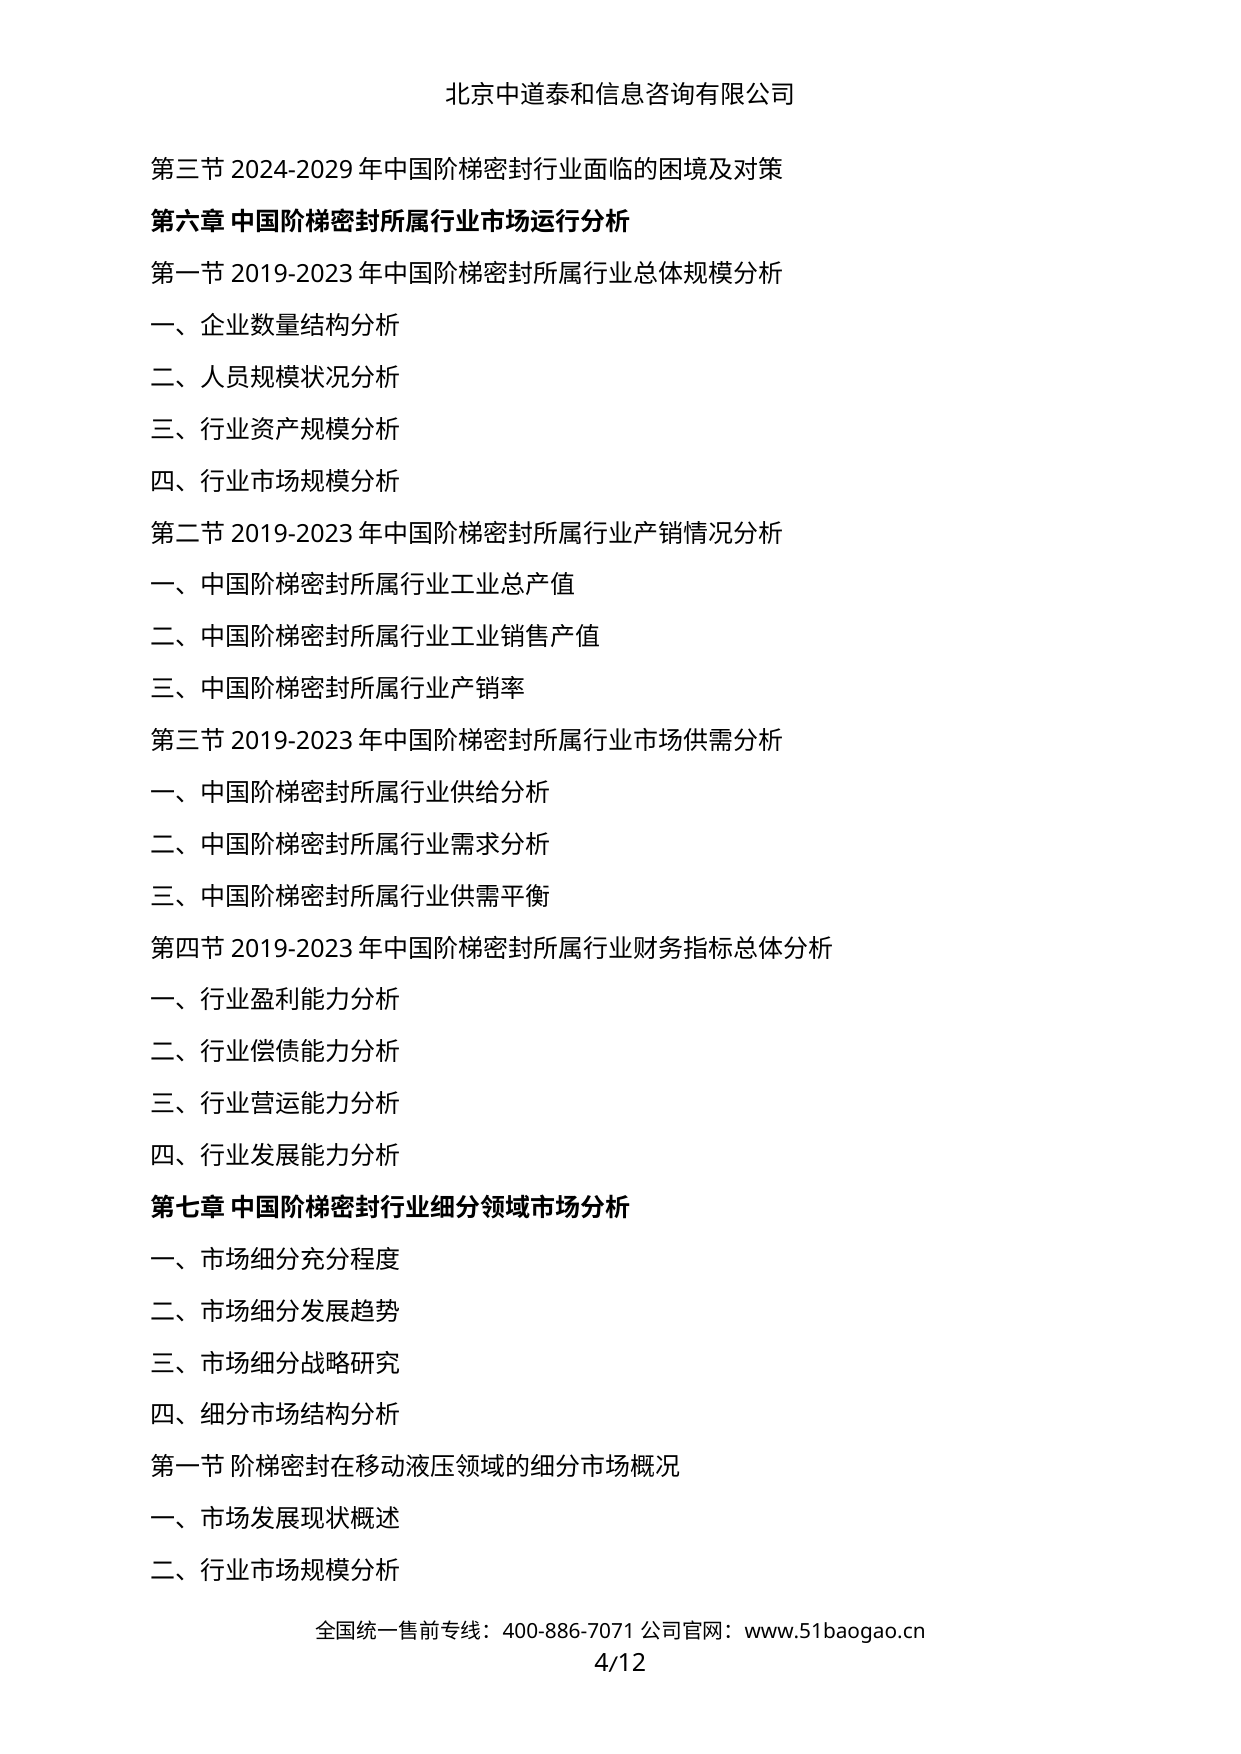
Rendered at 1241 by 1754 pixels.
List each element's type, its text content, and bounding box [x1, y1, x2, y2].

text 三、行业营运能力分析 [150, 1084, 1090, 1120]
text 一、行业盈利能力分析 [150, 980, 1090, 1016]
text 一、中国阶梯密封所属行业工业总产值 [150, 565, 1090, 601]
text 四、行业市场规模分析 [150, 461, 1090, 497]
text 三、中国阶梯密封所属行业产销率 [150, 669, 1090, 705]
text 二、人员规模状况分析 [150, 357, 1090, 394]
text 第六章 中国阶梯密封所属行业市场运行分析 [150, 202, 1090, 238]
text 二、中国阶梯密封所属行业需求分析 [150, 824, 1090, 861]
text 二、行业偿债能力分析 [150, 1032, 1090, 1068]
text 二、行业市场规模分析 [150, 1551, 1090, 1587]
text 二、市场细分发展趋势 [150, 1291, 1090, 1327]
text 第一节 阶梯密封在移动液压领域的细分市场概况 [150, 1447, 1090, 1483]
text 一、市场细分充分程度 [150, 1239, 1090, 1276]
text 一、市场发展现状概述 [150, 1499, 1090, 1535]
text 二、中国阶梯密封所属行业工业销售产值 [150, 617, 1090, 653]
text 第三节 2019-2023年中国阶梯密封所属行业市场供需分析 [150, 721, 1090, 757]
text 三、中国阶梯密封所属行业供需平衡 [150, 876, 1090, 912]
text 一、企业数量结构分析 [150, 306, 1090, 342]
text 第七章 中国阶梯密封行业细分领域市场分析 [150, 1187, 1090, 1224]
text 第三节 2024-2029年中国阶梯密封行业面临的困境及对策 [150, 150, 1090, 186]
text 三、行业资产规模分析 [150, 409, 1090, 446]
text 一、中国阶梯密封所属行业供给分析 [150, 772, 1090, 809]
text 三、市场细分战略研究 [150, 1343, 1090, 1379]
text 四、行业发展能力分析 [150, 1136, 1090, 1172]
text 四、细分市场结构分析 [150, 1395, 1090, 1431]
text 第四节 2019-2023年中国阶梯密封所属行业财务指标总体分析 [150, 928, 1090, 964]
text 第二节 2019-2023年中国阶梯密封所属行业产销情况分析 [150, 513, 1090, 549]
text 第一节 2019-2023年中国阶梯密封所属行业总体规模分析 [150, 254, 1090, 290]
